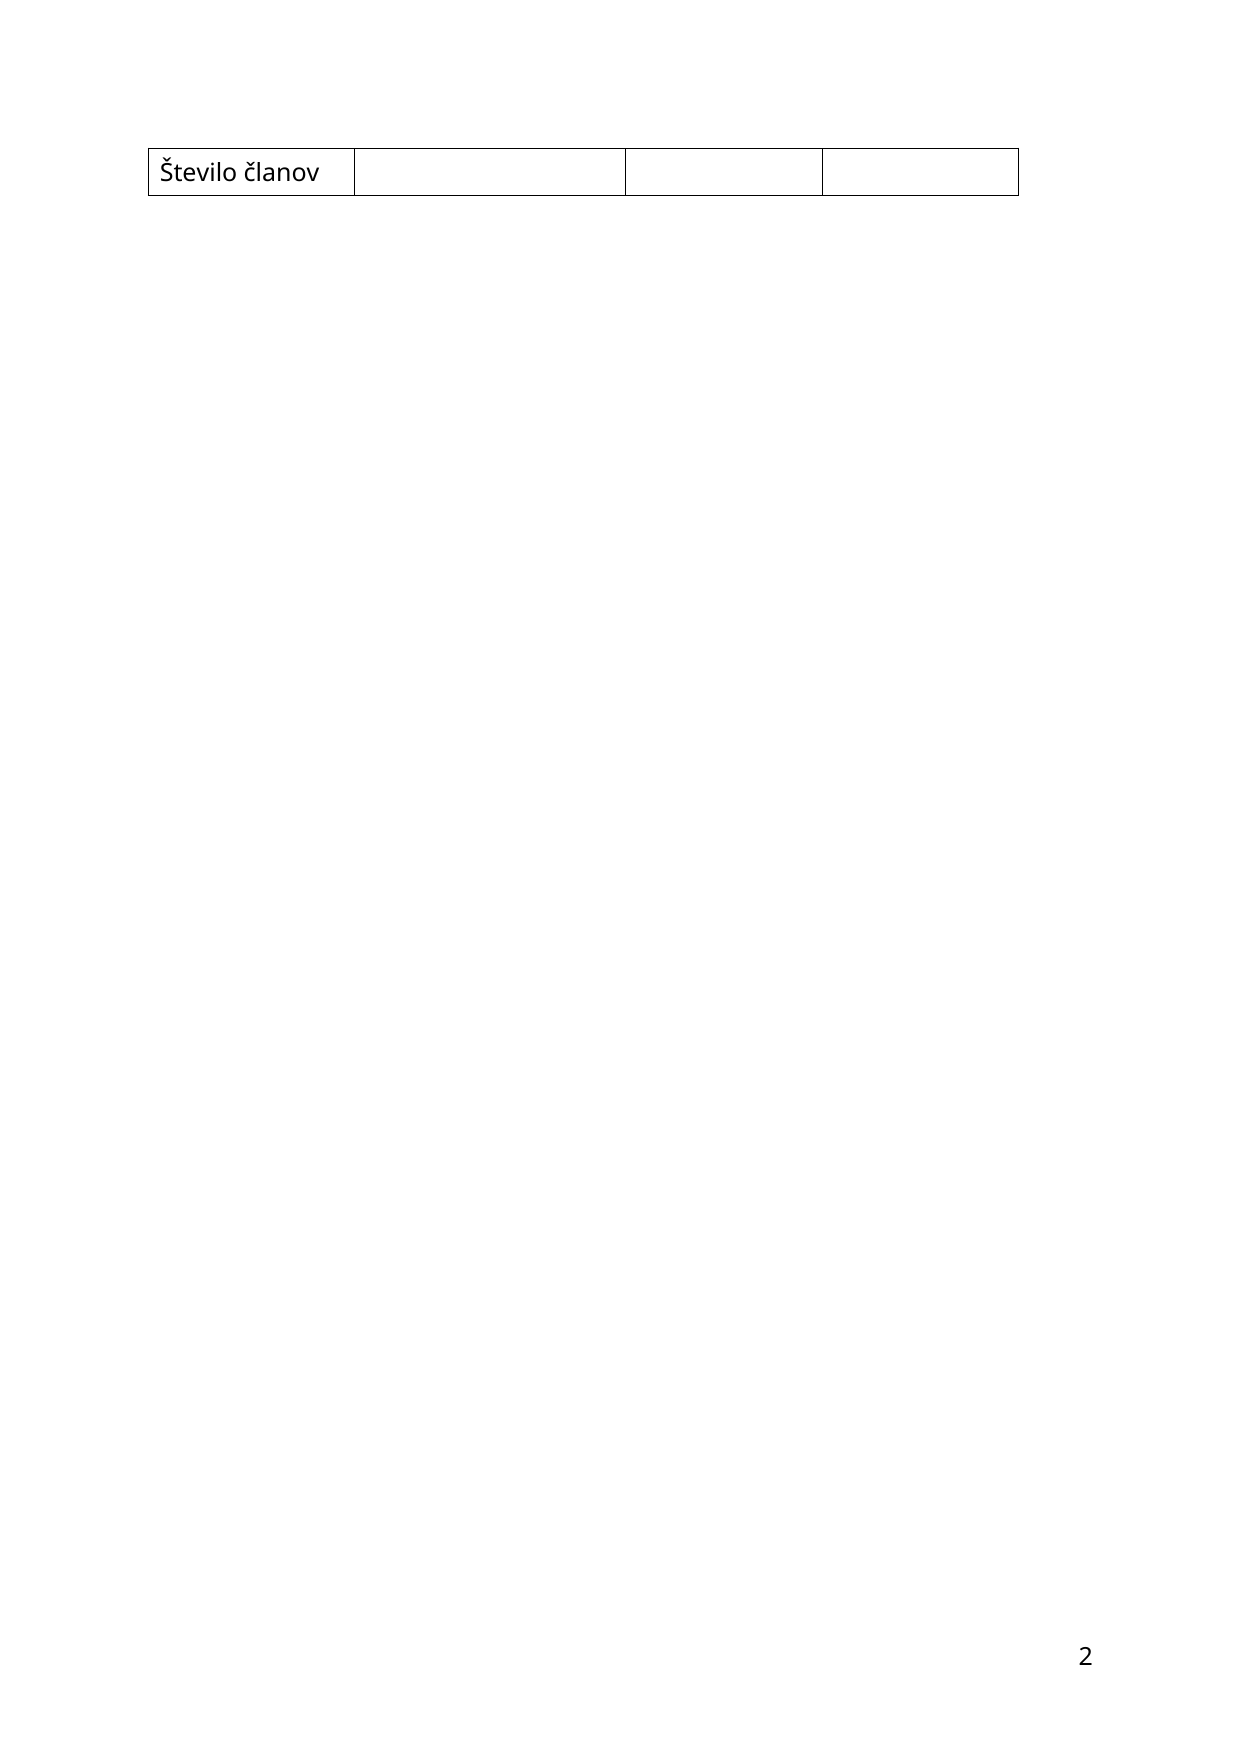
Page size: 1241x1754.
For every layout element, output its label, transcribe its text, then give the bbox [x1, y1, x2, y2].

table_cell [355, 149, 625, 195]
table_cell [626, 149, 822, 195]
table_cell [823, 149, 1018, 195]
table_cell Število članov [149, 149, 354, 195]
